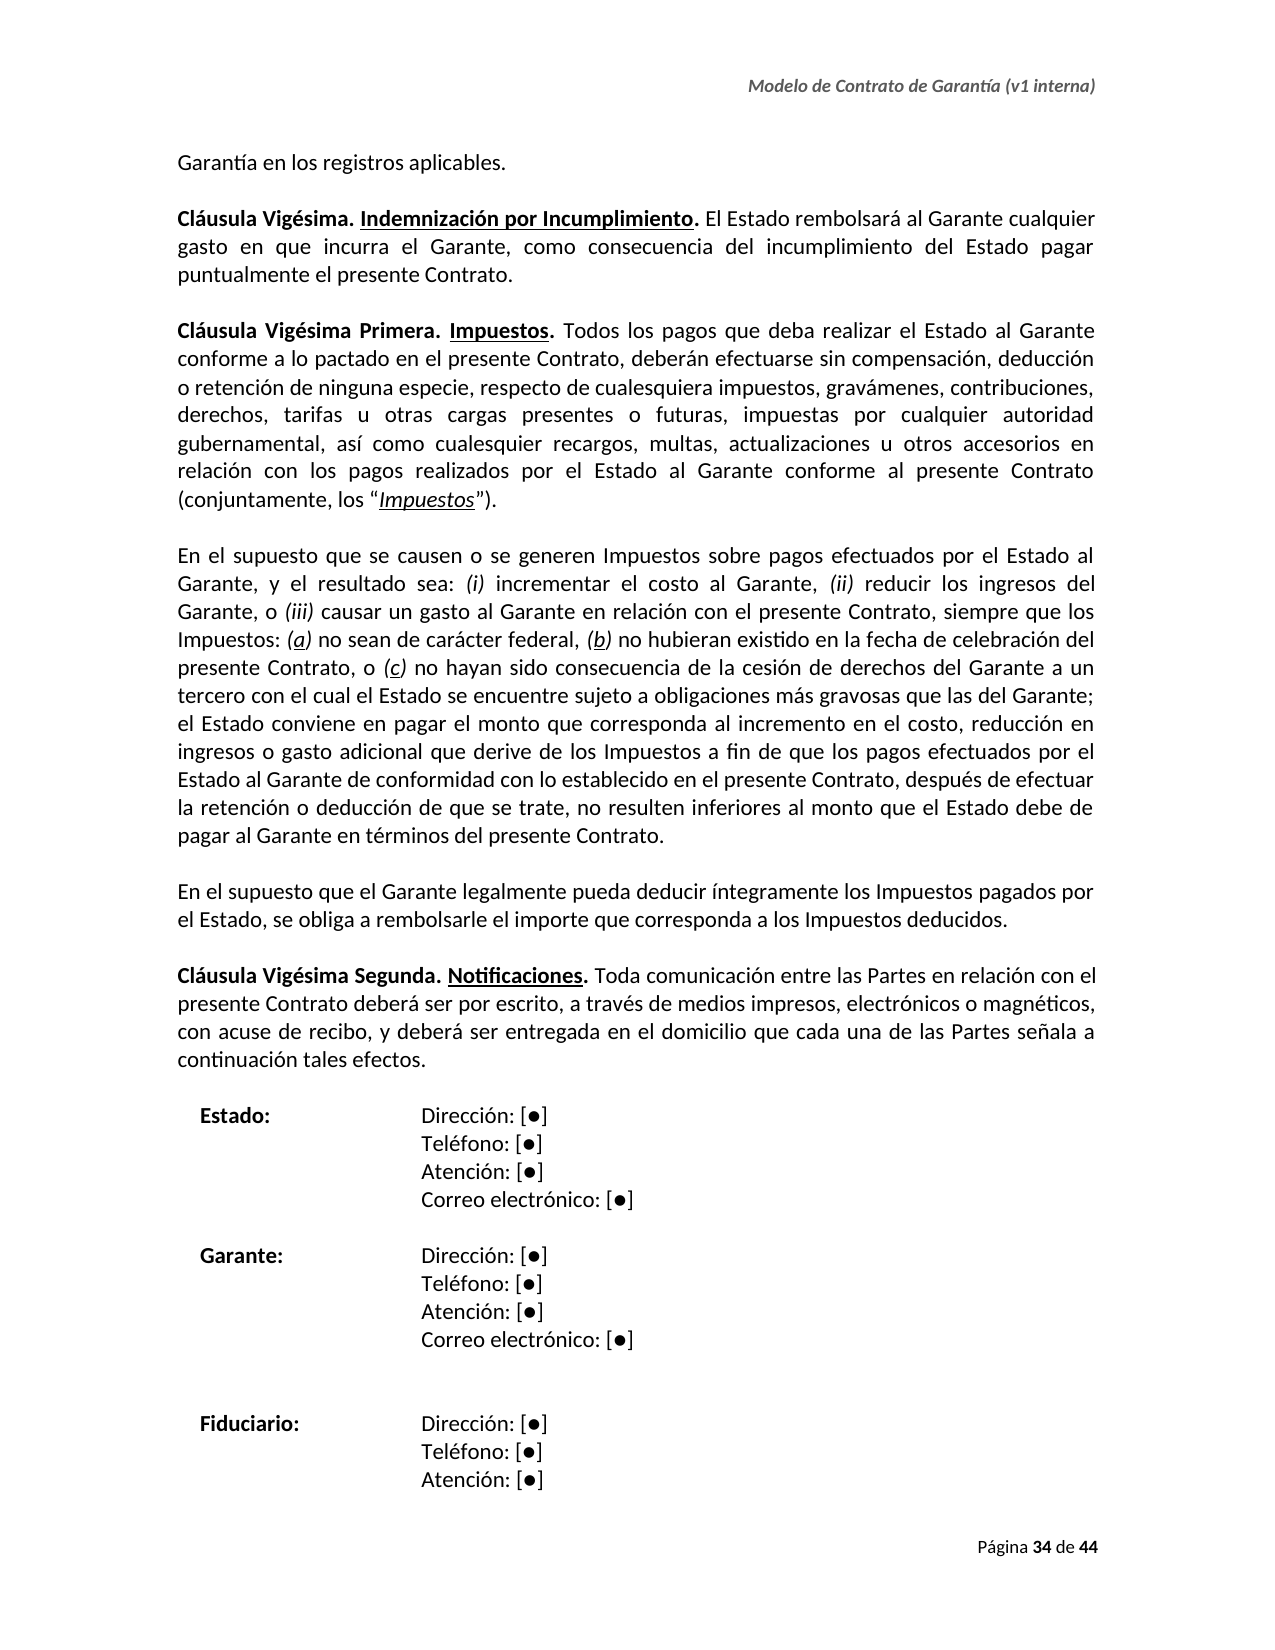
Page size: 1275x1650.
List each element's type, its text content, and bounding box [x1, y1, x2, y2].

table_cell Garante: [189, 1241, 410, 1409]
table_cell Fiduciario: [189, 1409, 410, 1493]
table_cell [410, 1241, 1074, 1409]
text En el supuesto que se causen o se generen Impuestos sobre pagos efectuados por el Estado al Garante, y el resultado sea: (i) incrementar el costo al Garante, (ii) reducir los ingresos del Garante, o (iii) causar un gasto al Garante en relación con el presente Contrato, siempre que los Impuestos: (a) no sean de carácter federal, (b) no hubieran existido en la fecha de celebración del presente Contrato, o (c) no hayan sido consecuencia de la cesión de derechos del Garante a un tercero con el cual el Estado se encuentre sujeto a obligaciones más gravosas que las del Garante; el Estado conviene en pagar el monto que corresponda al incremento en el costo, reducción en ingresos o gasto adicional que derive de los Impuestos a fin de que los pagos efectuados por el Estado al Garante de conformidad con lo establecido en el presente Contrato, después de efectuar la retención o deducción de que se trate, no resulten inferiores al monto que el Estado debe de pagar al Garante en términos del presente Contrato. [177, 541, 1096, 849]
table_header Dirección: [●] Teléfono: [●] Atención: [●] Correo electrónico: [●] [410, 1101, 1074, 1241]
text Cláusula Vigésima Primera. Impuestos. Todos los pagos que deba realizar el Estado al Garante conforme a lo pactado en el presente Contrato, deberán efectuarse sin compensación, deducción o retención de ninguna especie, respecto de cualesquiera impuestos, gravámenes, contribuciones, derechos, tarifas u otras cargas presentes o futuras, impuestas por cualquier autoridad gubernamental, así como cualesquier recargos, multas, actualizaciones u otros accesorios en relación con los pagos realizados por el Estado al Garante conforme al presente Contrato (conjuntamente, los “Impuestos”). [177, 317, 1096, 513]
text En el supuesto que el Garante legalmente pueda deducir íntegramente los Impuestos pagados por el Estado, se obliga a rembolsarle el importe que corresponda a los Impuestos deducidos. [177, 877, 1096, 933]
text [177, 148, 1096, 176]
text Cláusula Vigésima Segunda. Notificaciones. Toda comunicación entre las Partes en relación con el presente Contrato deberá ser por escrito, a través de medios impresos, electrónicos o magnéticos, con acuse de recibo, y deberá ser entregada en el domicilio que cada una de las Partes señala a continuación tales efectos. [177, 961, 1098, 1073]
text Cláusula Vigésima. Indemnización por Incumplimiento. El Estado rembolsará al Garante cualquier gasto en que incurra el Garante, como consecuencia del incumplimiento del Estado pagar puntualmente el presente Contrato. [177, 204, 1096, 288]
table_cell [410, 1409, 1074, 1493]
table_header Estado: [189, 1101, 410, 1241]
